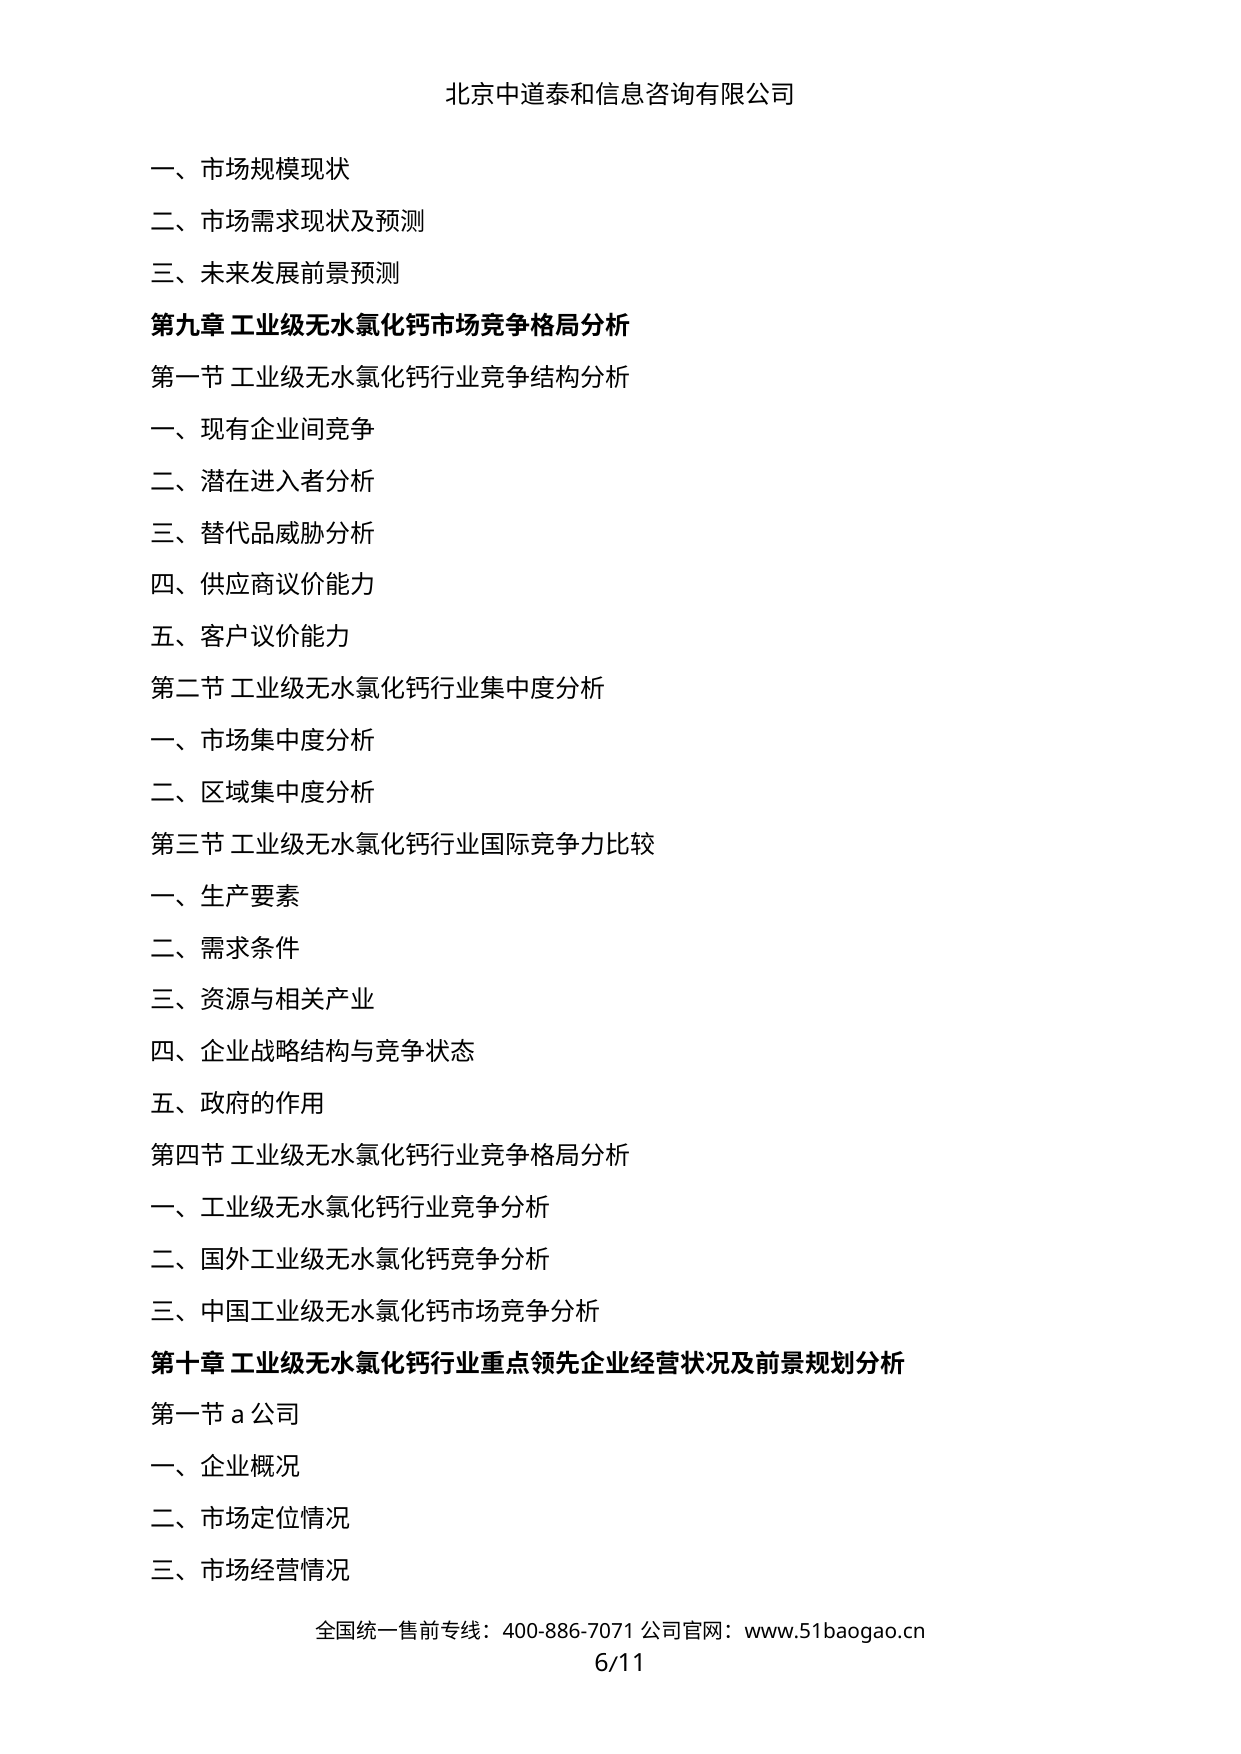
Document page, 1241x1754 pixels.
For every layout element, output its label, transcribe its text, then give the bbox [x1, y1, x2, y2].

text 一、生产要素 [150, 876, 1090, 912]
text 二、市场需求现状及预测 [150, 202, 1090, 238]
text 二、潜在进入者分析 [150, 461, 1090, 497]
text 二、区域集中度分析 [150, 772, 1090, 809]
text 第十章 工业级无水氯化钙行业重点领先企业经营状况及前景规划分析 [150, 1343, 1090, 1379]
text 三、未来发展前景预测 [150, 254, 1090, 290]
text 三、中国工业级无水氯化钙市场竞争分析 [150, 1291, 1090, 1327]
text 四、企业战略结构与竞争状态 [150, 1032, 1090, 1068]
text 三、替代品威胁分析 [150, 513, 1090, 549]
text 第二节 工业级无水氯化钙行业集中度分析 [150, 669, 1090, 705]
text 三、市场经营情况 [150, 1551, 1090, 1587]
text 一、工业级无水氯化钙行业竞争分析 [150, 1187, 1090, 1224]
text 一、市场规模现状 [150, 150, 1090, 186]
text 一、现有企业间竞争 [150, 409, 1090, 446]
text 第四节 工业级无水氯化钙行业竞争格局分析 [150, 1136, 1090, 1172]
text 一、企业概况 [150, 1447, 1090, 1483]
text 第一节 工业级无水氯化钙行业竞争结构分析 [150, 357, 1090, 394]
text 五、客户议价能力 [150, 617, 1090, 653]
text 二、国外工业级无水氯化钙竞争分析 [150, 1239, 1090, 1276]
text 一、市场集中度分析 [150, 721, 1090, 757]
text 第一节 a公司 [150, 1395, 1090, 1431]
text 四、供应商议价能力 [150, 565, 1090, 601]
text 第九章 工业级无水氯化钙市场竞争格局分析 [150, 306, 1090, 342]
text 五、政府的作用 [150, 1084, 1090, 1120]
text 二、需求条件 [150, 928, 1090, 964]
text 二、市场定位情况 [150, 1499, 1090, 1535]
text 三、资源与相关产业 [150, 980, 1090, 1016]
text 第三节 工业级无水氯化钙行业国际竞争力比较 [150, 824, 1090, 861]
